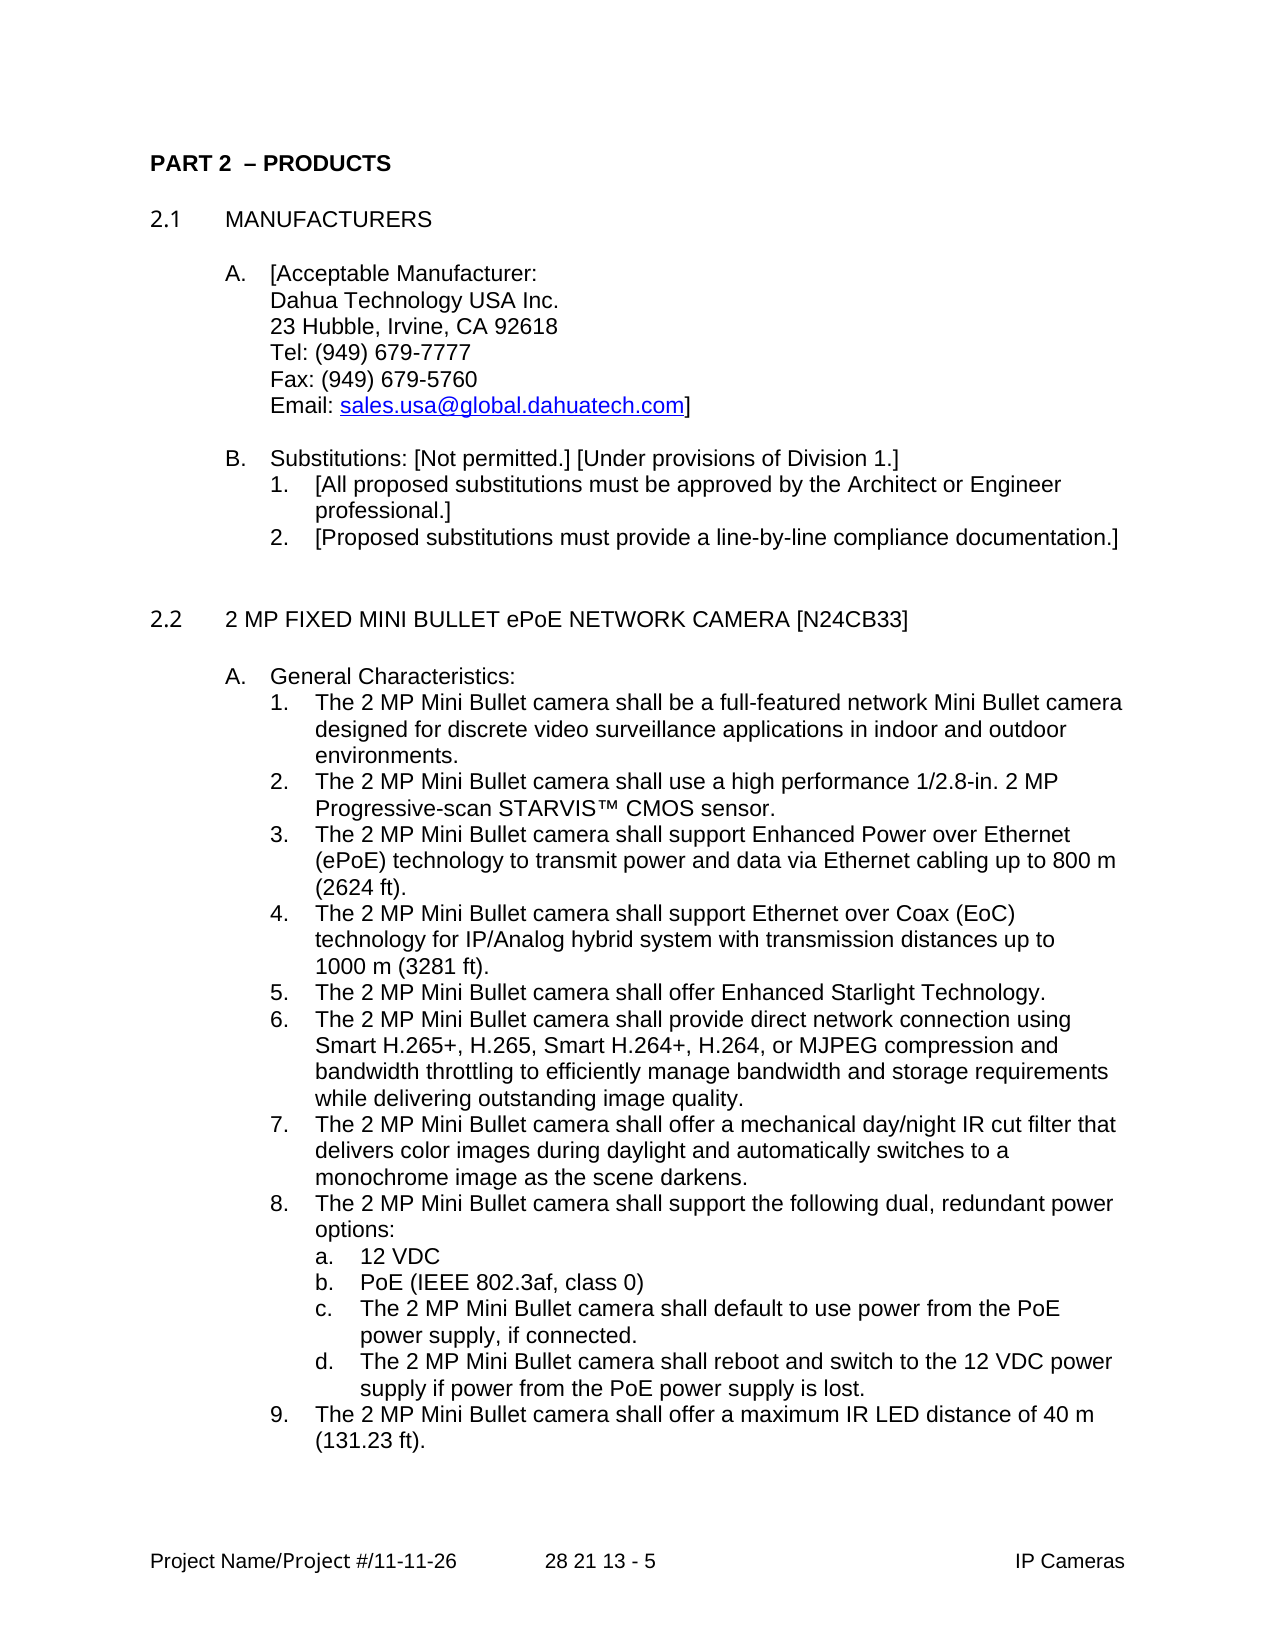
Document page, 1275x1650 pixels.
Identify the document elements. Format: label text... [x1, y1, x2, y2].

list PoE (IEEE 802.3af, class 0) [315, 1269, 1125, 1295]
list The 2 MP Mini Bullet camera shall support Ethernet over Coax (EoC) technology for IP/Analog hybrid system with transmission distances up to 1000 m (3281 ft). [270, 900, 1125, 979]
list The 2 MP Mini Bullet camera shall offer a mechanical day/night IR cut filter that delivers color images during daylight and automatically switches to a monochrome image as the scene darkens. [270, 1111, 1125, 1190]
list MANUFACTURERS [150, 203, 1125, 234]
list The 2 MP Mini Bullet camera shall provide direct network connection using Smart H.265+, H.265, Smart H.264+, H.264, or MJPEG compression and bandwidth throttling to efficiently manage bandwidth and storage requirements while delivering outstanding image quality. [270, 1006, 1125, 1111]
list The 2 MP Mini Bullet camera shall reboot and switch to the 12 VDC power supply if power from the PoE power supply is lost. [315, 1348, 1125, 1401]
list – PRODUCTS [150, 150, 1125, 176]
list General Characteristics: [225, 663, 1125, 689]
list The 2 MP Mini Bullet camera shall be a full-featured network Mini Bullet camera designed for discrete video surveillance applications in indoor and outdoor environments. [270, 689, 1125, 768]
list [Acceptable Manufacturer: [225, 260, 1125, 287]
list 12 VDC [315, 1243, 1125, 1269]
list 2 MP FIXED MINI BULLET ePoE NETWORK CAMERA [N24CB33] [150, 603, 1125, 663]
text Email: sales.usa@global.dahuatech.com] [270, 392, 1125, 418]
list The 2 MP Mini Bullet camera shall offer a maximum IR LED distance of 40 m (131.23 ft). [270, 1401, 1125, 1453]
list The 2 MP Mini Bullet camera shall default to use power from the PoE power supply, if connected. [315, 1295, 1125, 1348]
list The 2 MP Mini Bullet camera shall use a high performance 1/2.8-in. 2 MP Progressive-scan STARVIS™ CMOS sensor. [270, 768, 1125, 821]
text Fax: (949) 679-5760 [270, 366, 1125, 392]
list The 2 MP Mini Bullet camera shall support Enhanced Power over Ethernet (ePoE) technology to transmit power and data via Ethernet cabling up to 800 m (2624 ft). [270, 821, 1125, 900]
list [Proposed substitutions must provide a line-by-line compliance documentation.] [270, 524, 1125, 550]
text Tel: (949) 679-7777 [270, 339, 1125, 366]
list The 2 MP Mini Bullet camera shall offer Enhanced Starlight Technology. [270, 979, 1125, 1006]
list Substitutions: [Not permitted.] [Under provisions of Division 1.] [225, 445, 1125, 471]
text Dahua Technology USA Inc. [270, 287, 1125, 313]
text 23 Hubble, Irvine, CA 92618 [270, 313, 1125, 339]
list The 2 MP Mini Bullet camera shall support the following dual, redundant power options: [270, 1190, 1125, 1243]
list [All proposed substitutions must be approved by the Architect or Engineer professional.] [270, 471, 1125, 524]
